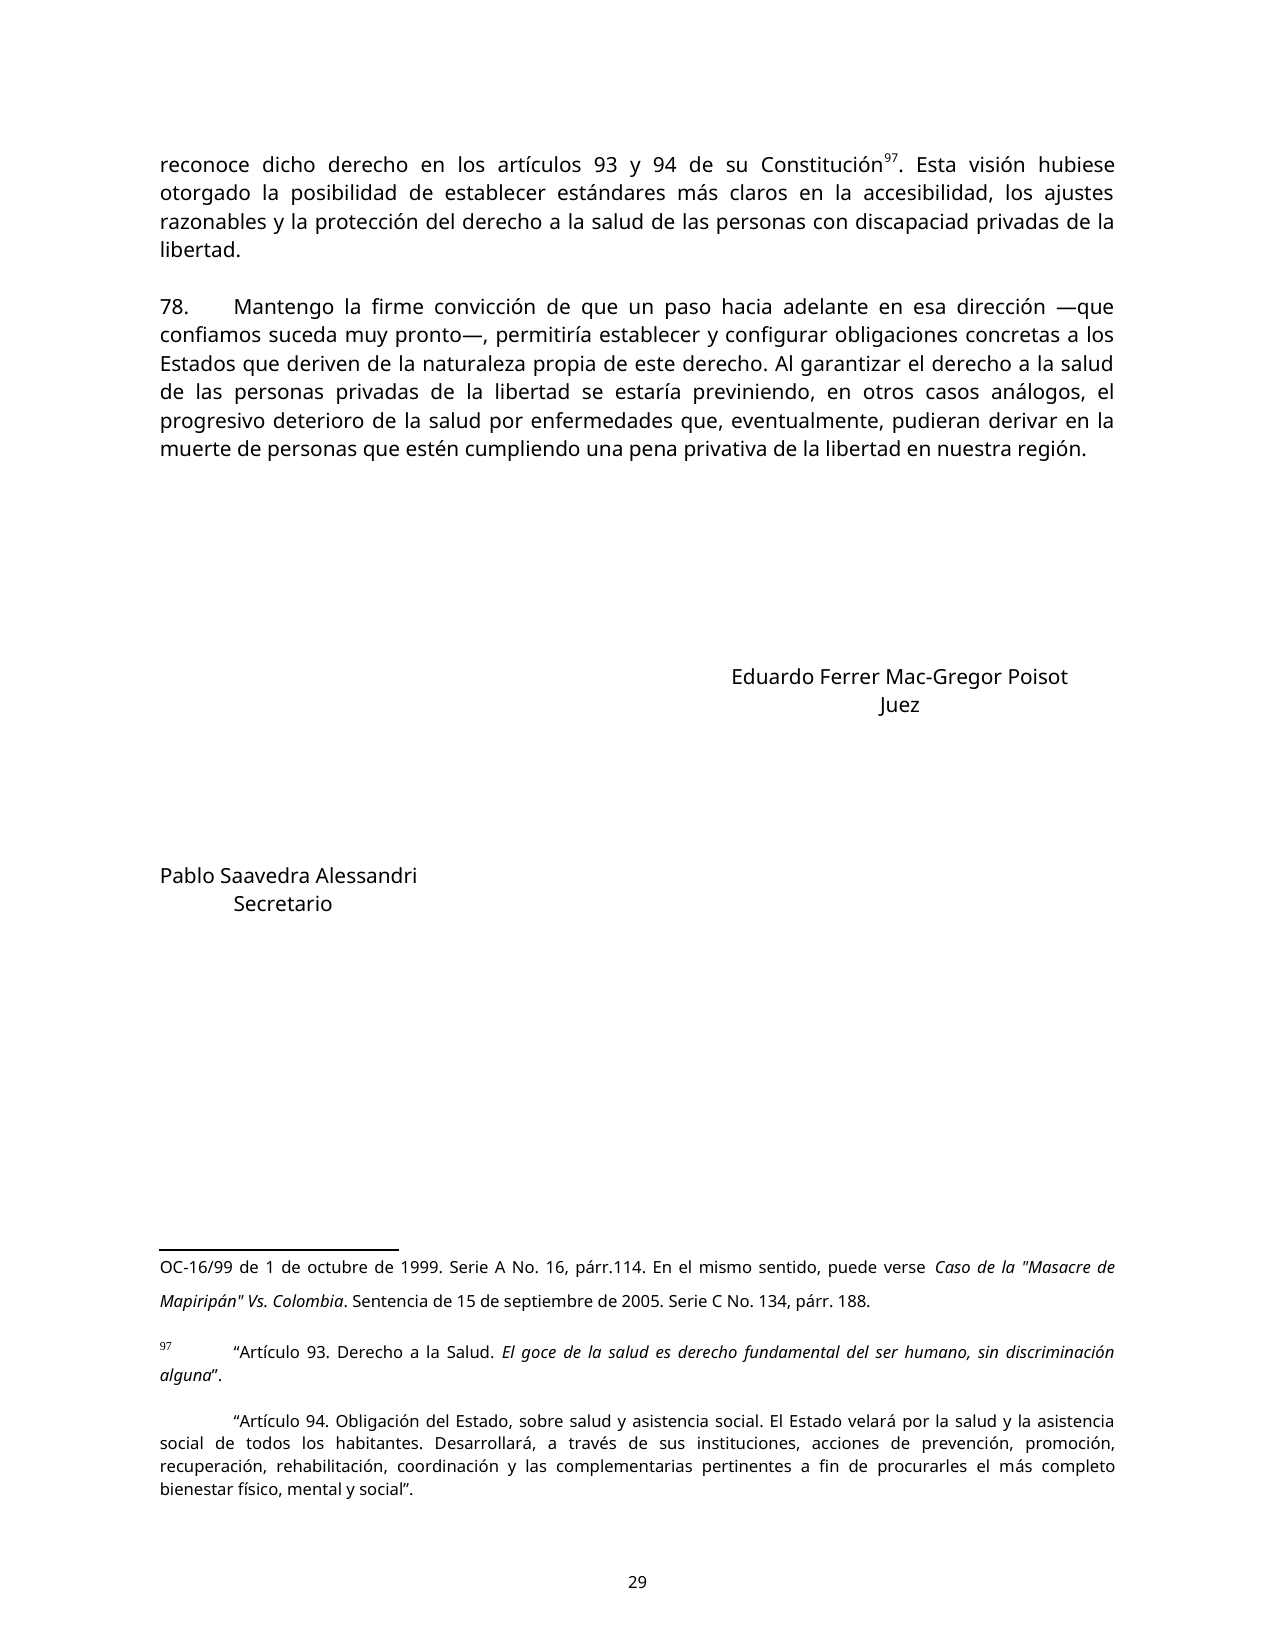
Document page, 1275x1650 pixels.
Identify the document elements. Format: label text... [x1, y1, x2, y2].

list En suma, el derecho a la salud de las personas privadas de la libertad —con o sin alguna discapacidad—, es un derecho que puede (y diebiera) ser exigible de manera autónoma ante este Tribunal Internacional de Derechos Humanos a través de una interpretación sistemática y evolutiva del artículo 26 de la Convención Americana, en relación con los artículos 1, 2 y 29 del mismo Pacto; teniendo además en consideración para el caso concreto que Guatemala reconoce dicho derecho en los artículos 93 y 94 de su Constitución. Esta visión hubiese otorgado la posibilidad de establecer estándares más claros en la accesibilidad, los ajustes razonables y la protección del derecho a la salud de las personas con discapaciad privadas de la libertad. [159, 150, 1116, 264]
list Mantengo la firme convicción de que un paso hacia adelante en esa dirección —que confiamos suceda muy pronto—, permitiría establecer y configurar obligaciones concretas a los Estados que deriven de la naturaleza propia de este derecho. Al garantizar el derecho a la salud de las personas privadas de la libertad se estaría previniendo, en otros casos análogos, el progresivo deterioro de la salud por enfermedades que, eventualmente, pudieran derivar en la muerte de personas que estén cumpliendo una pena privativa de la libertad en nuestra región. [159, 292, 1116, 463]
text Eduardo Ferrer Mac-Gregor Poisot [684, 662, 1115, 690]
text Pablo Saavedra Alessandri [159, 861, 1115, 889]
text Secretario [159, 889, 1115, 918]
text Juez [684, 690, 1115, 719]
